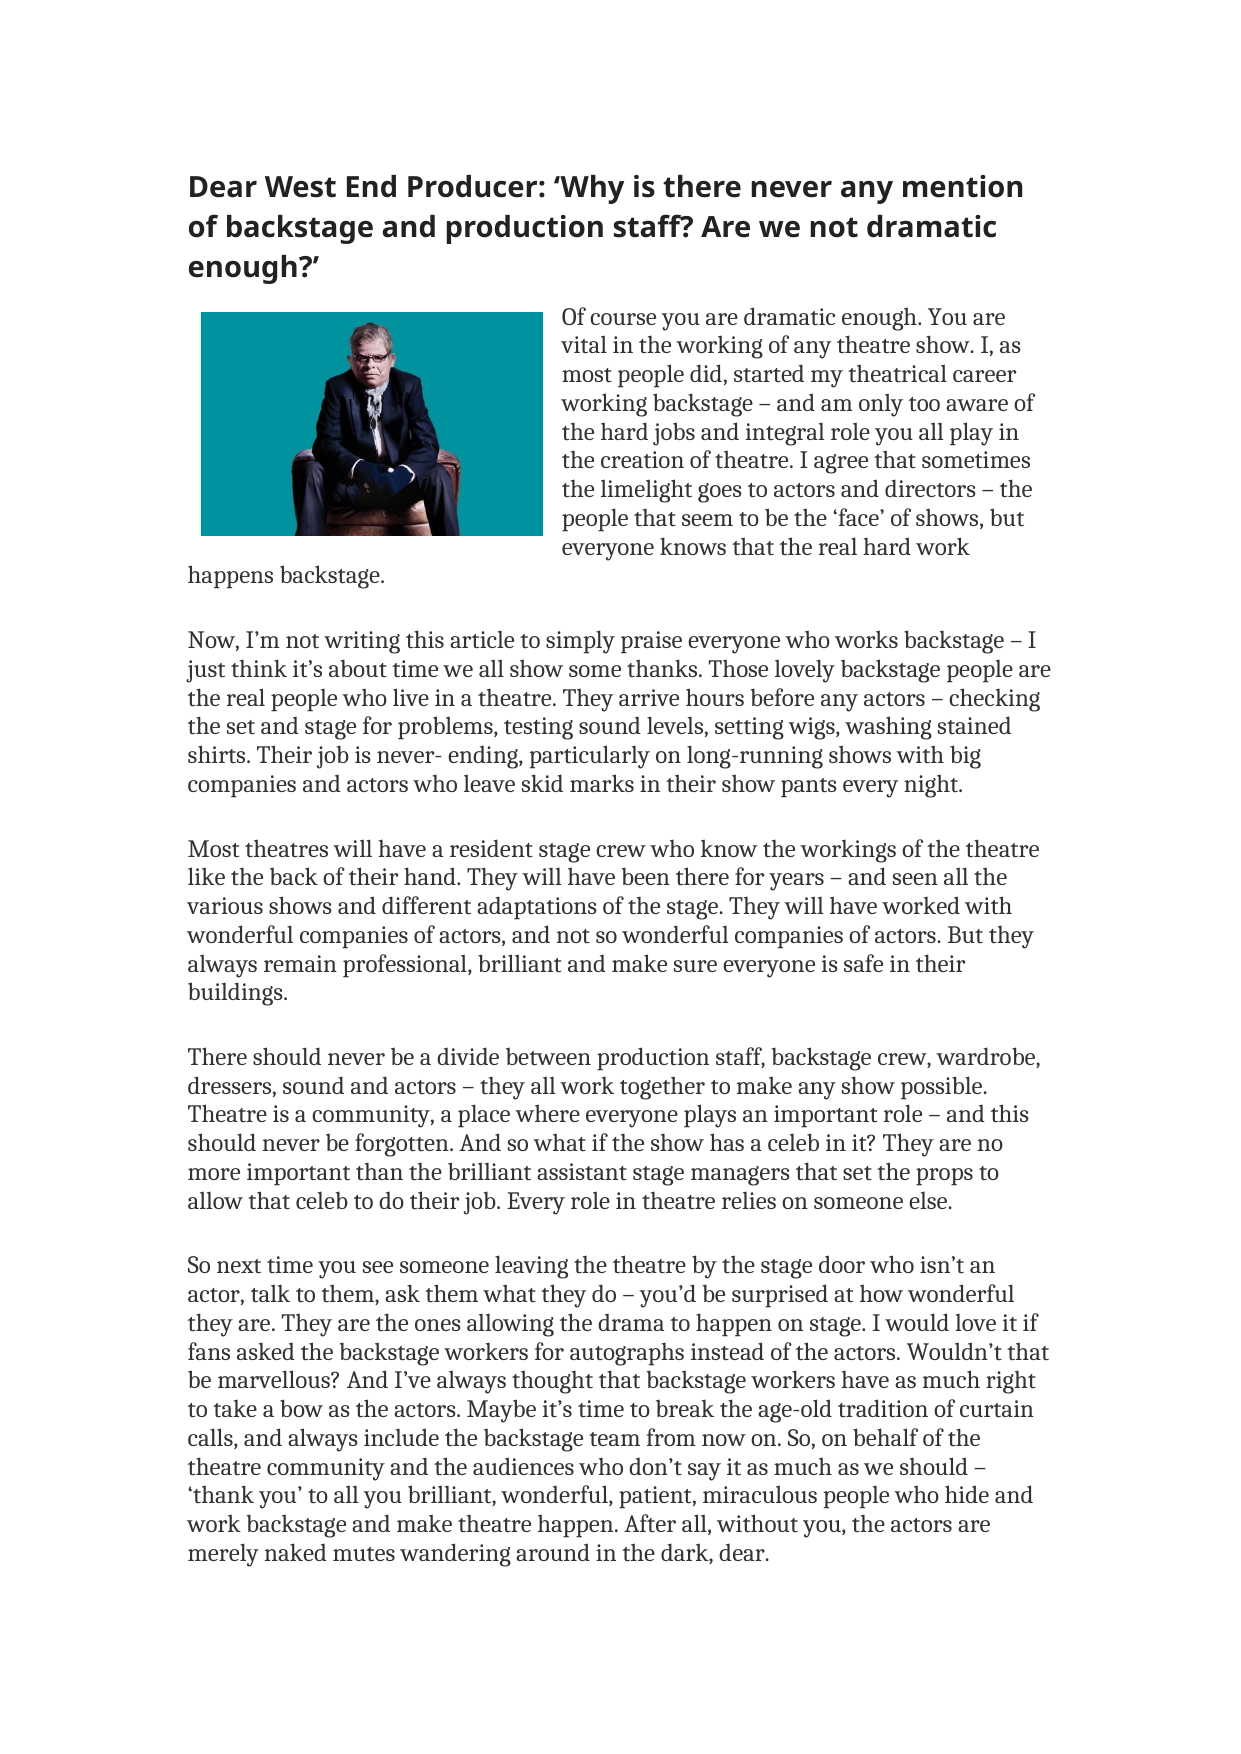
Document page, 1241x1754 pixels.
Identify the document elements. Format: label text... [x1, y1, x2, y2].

text Dear West End Producer: ‘Why is there never any mention of backstage and production staff? Are we not dramatic enough?’ [187, 167, 1053, 286]
text Now, I’m not writing this article to simply praise everyone who works backstage – I just think it’s about time we all show some thanks. Those lovely backstage people are the real people who live in a theatre. They arrive hours before any actors – checking the set and stage for problems, testing sound levels, setting wigs, washing stained shirts. Their job is never- ending, particularly on long-running shows with big companies and actors who leave skid marks in their show pants every night. [187, 626, 1053, 798]
text Most theatres will have a resident stage crew who know the workings of the theatre like the back of their hand. They will have been there for years – and seen all the various shows and different adaptations of the stage. They will have worked with wonderful companies of actors, and not so wonderful companies of actors. But they always remain professional, brilliant and make sure everyone is safe in their buildings. [187, 834, 1053, 1007]
picture [200, 312, 543, 536]
text So next time you see someone leaving the theatre by the stage door who isn’t an actor, talk to them, ask them what they do – you’d be surprised at how wonderful they are. They are the ones allowing the drama to happen on stage. I would love it if fans asked the backstage workers for autographs instead of the actors. Wouldn’t that be marvellous? And I’ve always thought that backstage workers have as much right to take a bow as the actors. Maybe it’s time to break the age-old tradition of curtain calls, and always include the backstage team from now on. So, on behalf of the theatre community and the audiences who don’t say it as much as we should – ‘thank you’ to all you brilliant, wonderful, patient, miraculous people who hide and work backstage and make theatre happen. After all, without you, the actors are merely naked mutes wandering around in the dark, dear. [187, 1251, 1053, 1568]
text There should never be a divide between production staff, backstage crew, wardrobe, dressers, sound and actors – they all work together to make any show possible. Theatre is a community, a place where everyone plays an important role – and this should never be forgotten. And so what if the show has a celeb in it? They are no more important than the brilliant assistant stage managers that set the props to allow that celeb to do their job. Every role in theatre relies on someone else. [187, 1043, 1053, 1215]
